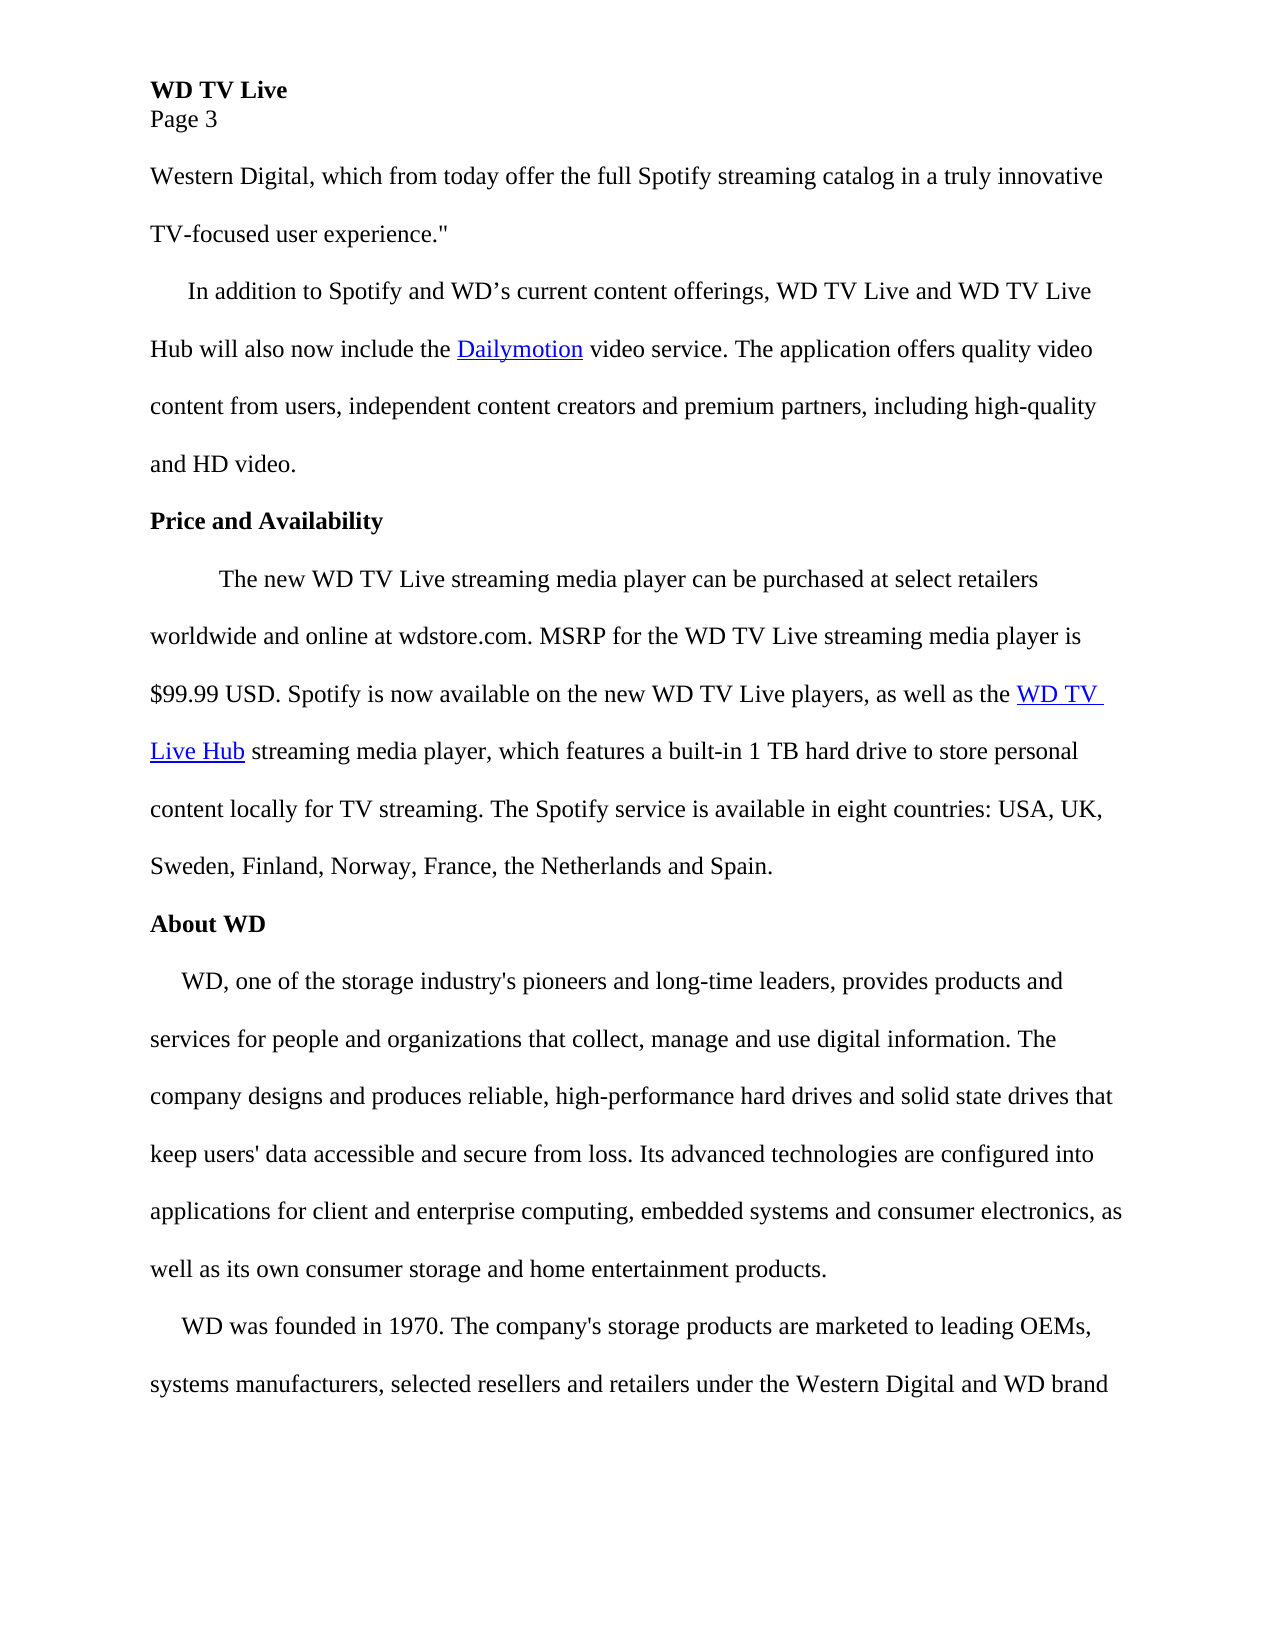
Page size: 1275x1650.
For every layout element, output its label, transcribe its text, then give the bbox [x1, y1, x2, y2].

text About WD [150, 909, 1125, 937]
text In addition to Spotify and WD’s current content offerings, WD TV Live and WD TV Live Hub will also now include the Dailymotion video service. The application offers quality video content from users, independent content creators and premium partners, including high-quality and HD video. [150, 276, 1125, 477]
text WD, one of the storage industry's pioneers and long-time leaders, provides products and services for people and organizations that collect, manage and use digital information. The company designs and produces reliable, high-performance hard drives and solid state drives that keep users' data accessible and secure from loss. Its advanced technologies are configured into applications for client and enterprise computing, embedded systems and consumer electronics, as well as its own consumer storage and home entertainment products. [150, 966, 1125, 1282]
text The new WD TV Live streaming media player can be purchased at select retailers worldwide and online at wdstore.com. MSRP for the WD TV Live streaming media player is $99.99 USD. Spotify is now available on the new WD TV Live players, as well as the WD TV Live Hub streaming media player, which features a built-in 1 TB hard drive to store personal content locally for TV streaming. The Spotify service is available in eight countries: USA, UK, Sweden, Finland, Norway, France, the Netherlands and Spain. [150, 564, 1125, 880]
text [150, 161, 1125, 247]
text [150, 1311, 1125, 1397]
text Price and Availability [150, 506, 1125, 535]
